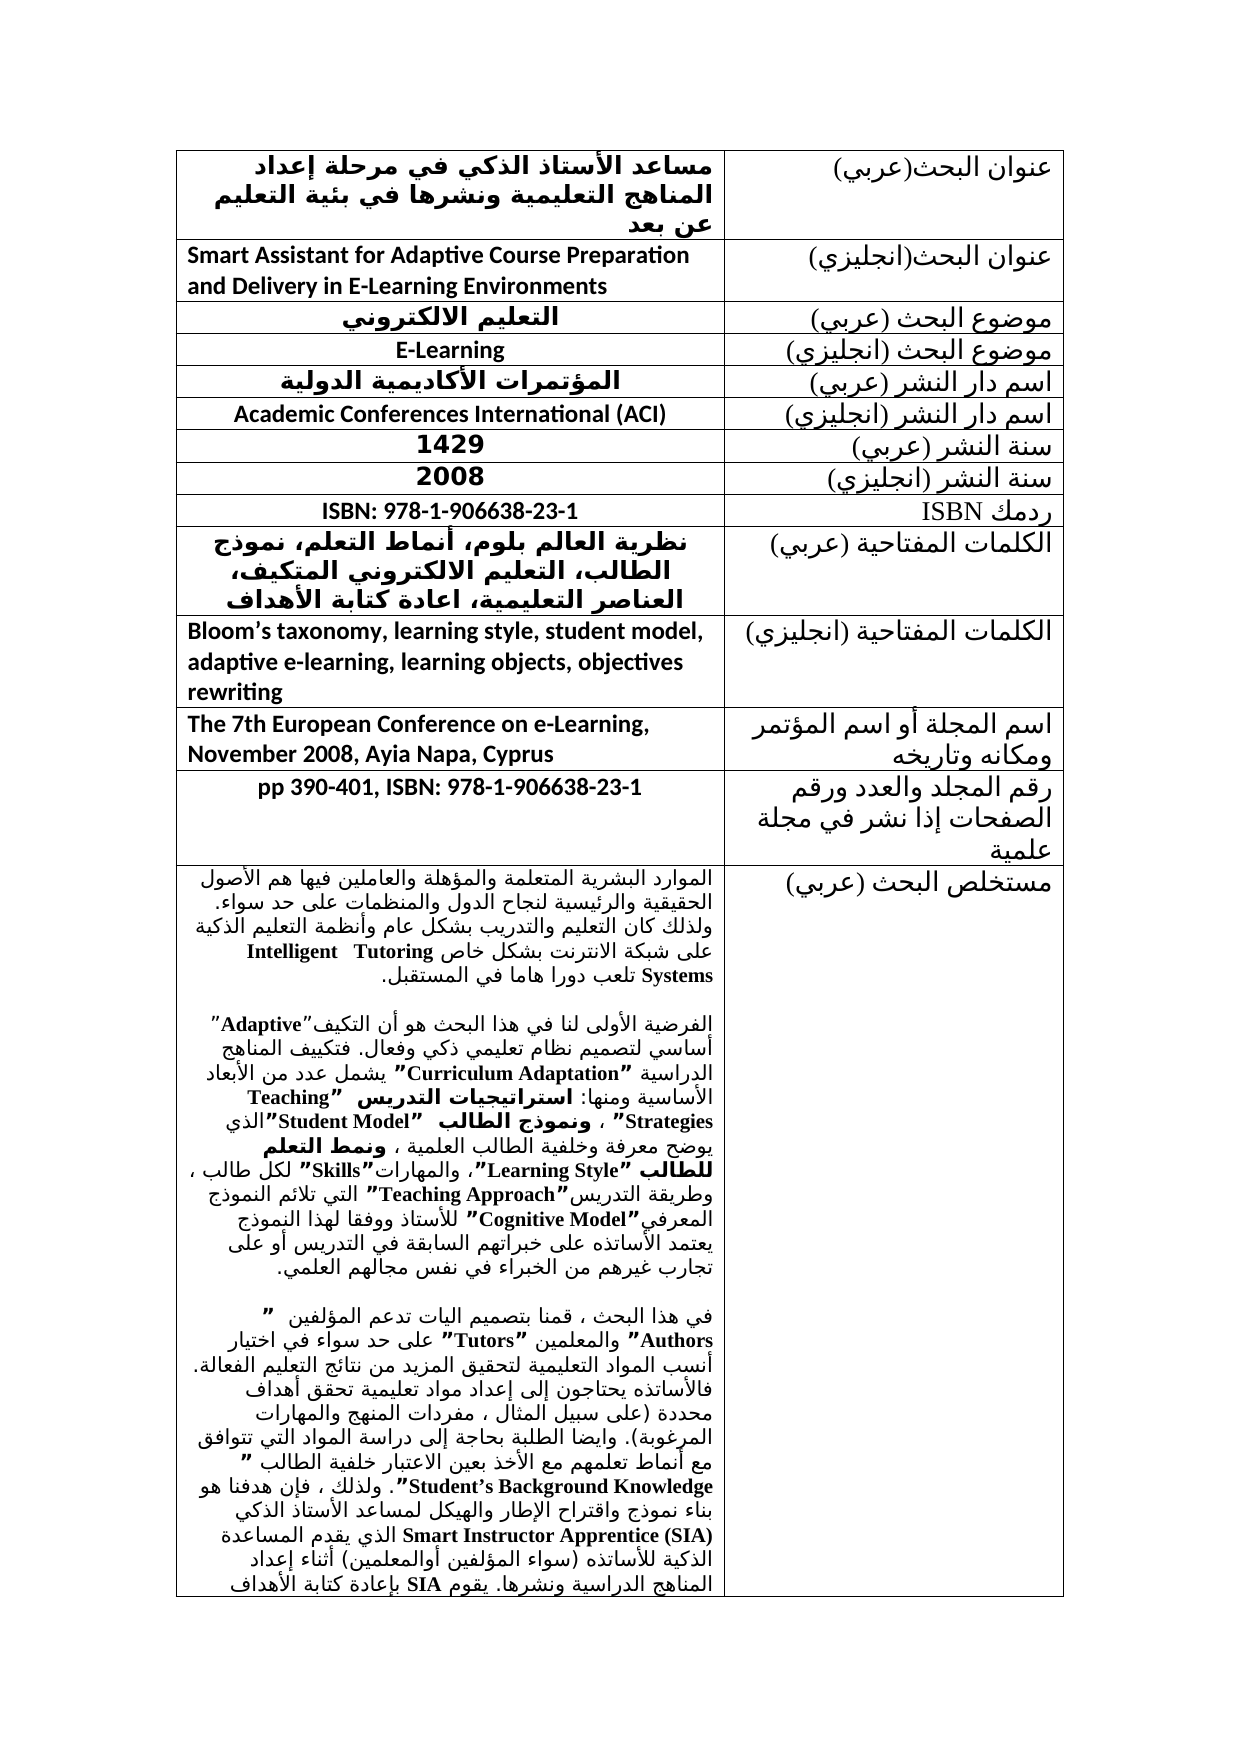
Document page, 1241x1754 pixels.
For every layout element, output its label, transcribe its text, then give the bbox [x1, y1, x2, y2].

table_cell مستخلص البحث (عربي) [725, 866, 1063, 1596]
table_cell سنة النشر (عربي) [725, 430, 1063, 462]
table_cell 2008 [177, 463, 724, 494]
table_cell اسم دار النشر (عربي) [725, 366, 1063, 397]
table_cell Smart Assistant for Adaptive Course Preparation and Delivery in E-Learning Environments [177, 240, 724, 301]
table_header مساعد الأستاذ الذكي في مرحلة إعداد المناهج التعليمية ونشرها في بئية التعليم عن بعد [177, 151, 724, 238]
table_header عنوان البحث(عربي) [725, 151, 1063, 238]
table_cell سنة النشر (انجليزي) [725, 463, 1063, 494]
table_cell The 7th European Conference on e-Learning, November 2008, Ayia Napa, Cyprus [177, 708, 724, 770]
table_cell نظرية العالم بلوم، أنماط التعلم، نموذج الطالب، التعليم الالكتروني المتكيف، العناصر التعليمية، اعادة كتابة الأهداف [177, 527, 724, 614]
table_cell pp 390-401, ISBN: 978-1-906638-23-1 [177, 771, 724, 865]
table_cell الكلمات المفتاحية (عربي) [725, 527, 1063, 614]
table_cell التعليم الالكتروني [177, 302, 724, 333]
table_cell رقم المجلد والعدد ورقم الصفحات إذا نشر في مجلة علمية [725, 771, 1063, 865]
table_cell الكلمات المفتاحية (انجليزي) [725, 616, 1063, 707]
table_cell ISBN: 978-1-906638-23-1 [177, 495, 724, 526]
table_cell Bloom’s taxonomy, learning style, student model, adaptive e-learning, learning objects, objectives rewriting [177, 616, 724, 707]
table_cell موضوع البحث (عربي) [725, 302, 1063, 333]
table_cell اسم دار النشر (انجليزي) [725, 398, 1063, 429]
table_cell E-Learning [177, 334, 724, 365]
table_cell 1429 [177, 430, 724, 462]
table_cell موضوع البحث (انجليزي) [725, 334, 1063, 365]
table_cell اسم المجلة أو اسم المؤتمر ومكانه وتاريخه [725, 708, 1063, 770]
table_cell المؤتمرات الأكاديمية الدولية [177, 366, 724, 397]
table_cell Academic Conferences International (ACI) [177, 398, 724, 429]
table_cell عنوان البحث(انجليزي) [725, 240, 1063, 301]
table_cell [177, 866, 724, 1596]
table_cell ردمك ISBN [725, 495, 1063, 526]
